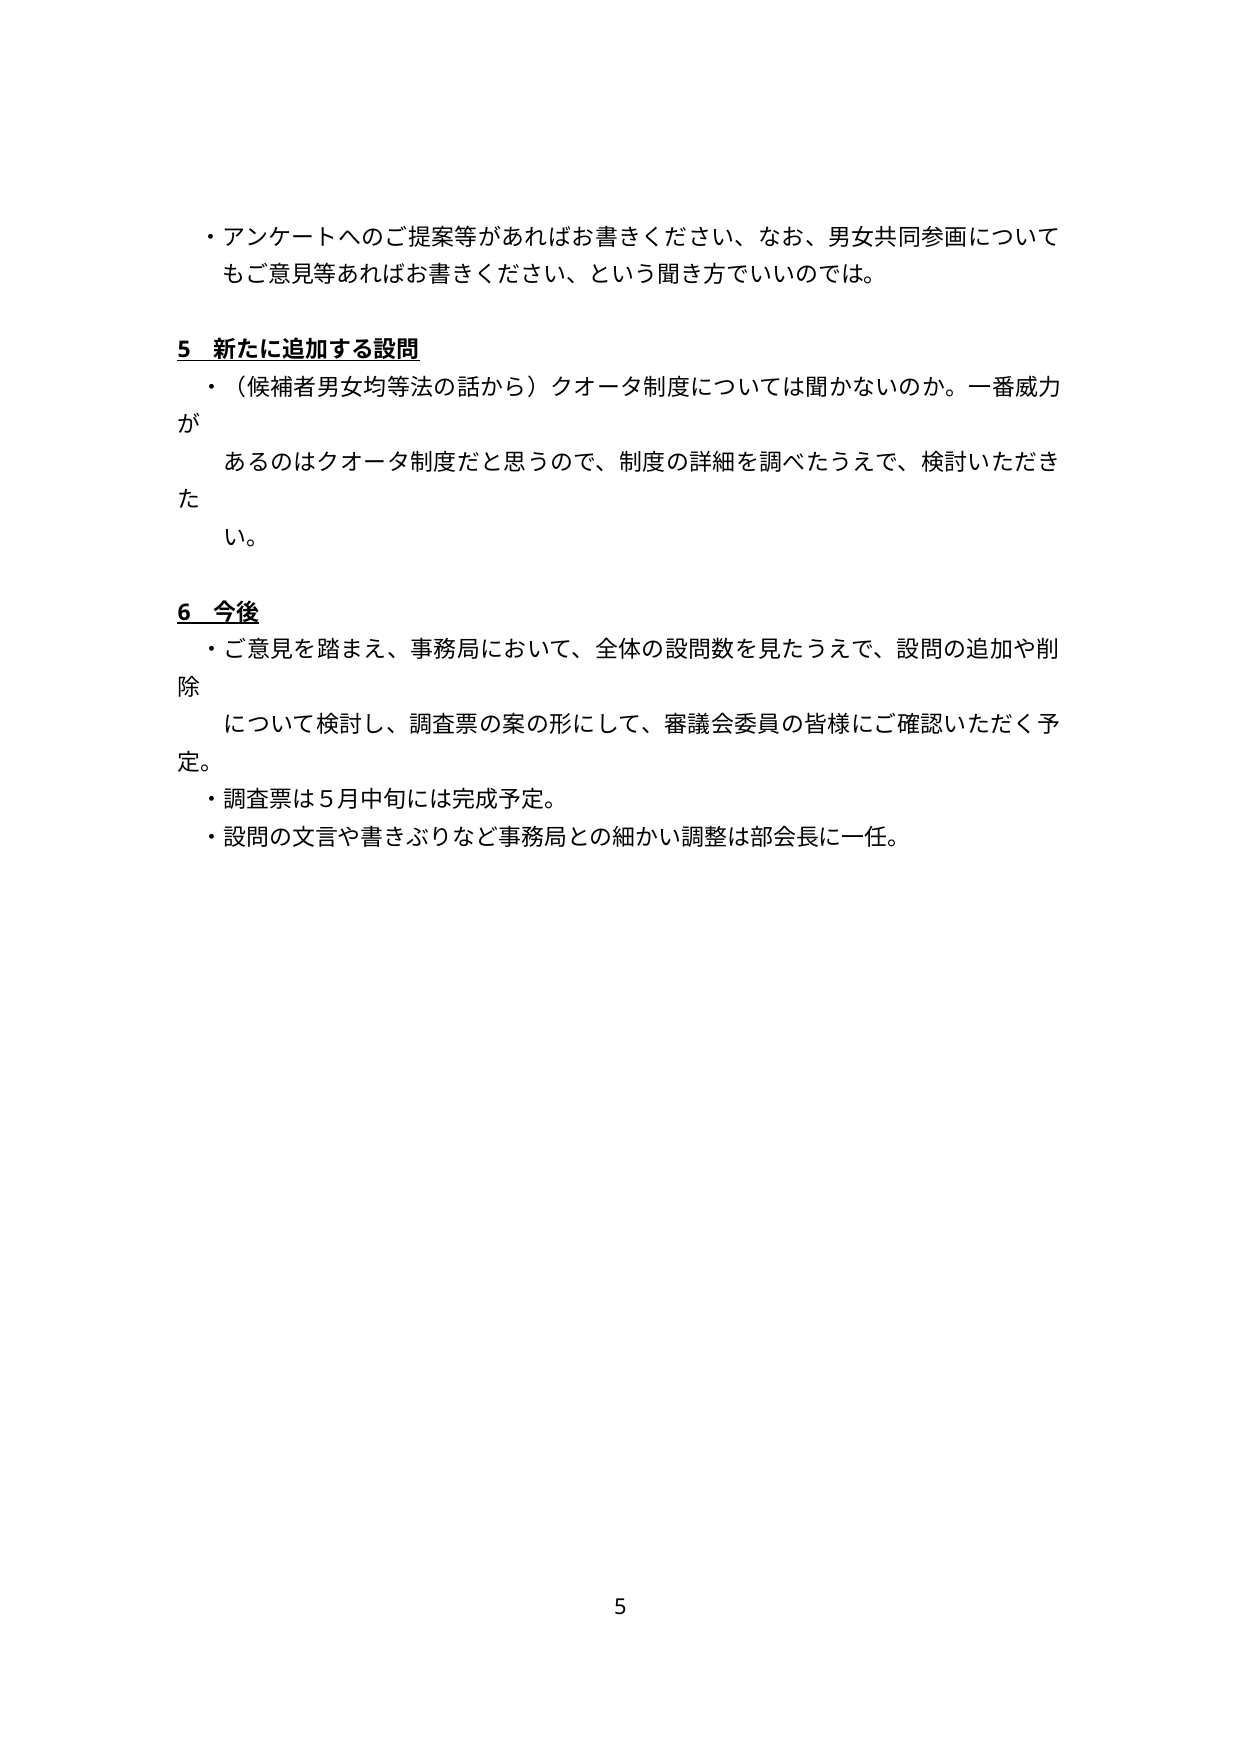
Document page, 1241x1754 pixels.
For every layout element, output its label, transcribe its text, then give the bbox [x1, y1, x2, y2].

text い。 [177, 517, 1063, 554]
text ・アンケートへのご提案等があればお書きください、なお、男女共同参画についてもご意見等あればお書きください、という聞き方でいいのでは。 [199, 217, 1063, 292]
text あるのはクオータ制度だと思うので、制度の詳細を調べたうえで、検討いただきた [177, 442, 1063, 517]
text ・ご意見を踏まえ、事務局において、全体の設問数を見たうえで、設問の追加や削除 [177, 629, 1063, 704]
text について検討し、調査票の案の形にして、審議会委員の皆様にご確認いただく予定。 [177, 704, 1063, 779]
text ・調査票は５月中旬には完成予定。 [177, 779, 1063, 817]
text 6 今後 [177, 592, 1063, 629]
text ・（候補者男女均等法の話から）クオータ制度については聞かないのか。一番威力が [177, 367, 1063, 442]
text ・設問の文言や書きぶりなど事務局との細かい調整は部会長に一任。 [177, 817, 1063, 854]
text 5 新たに追加する設問 [177, 329, 1063, 367]
